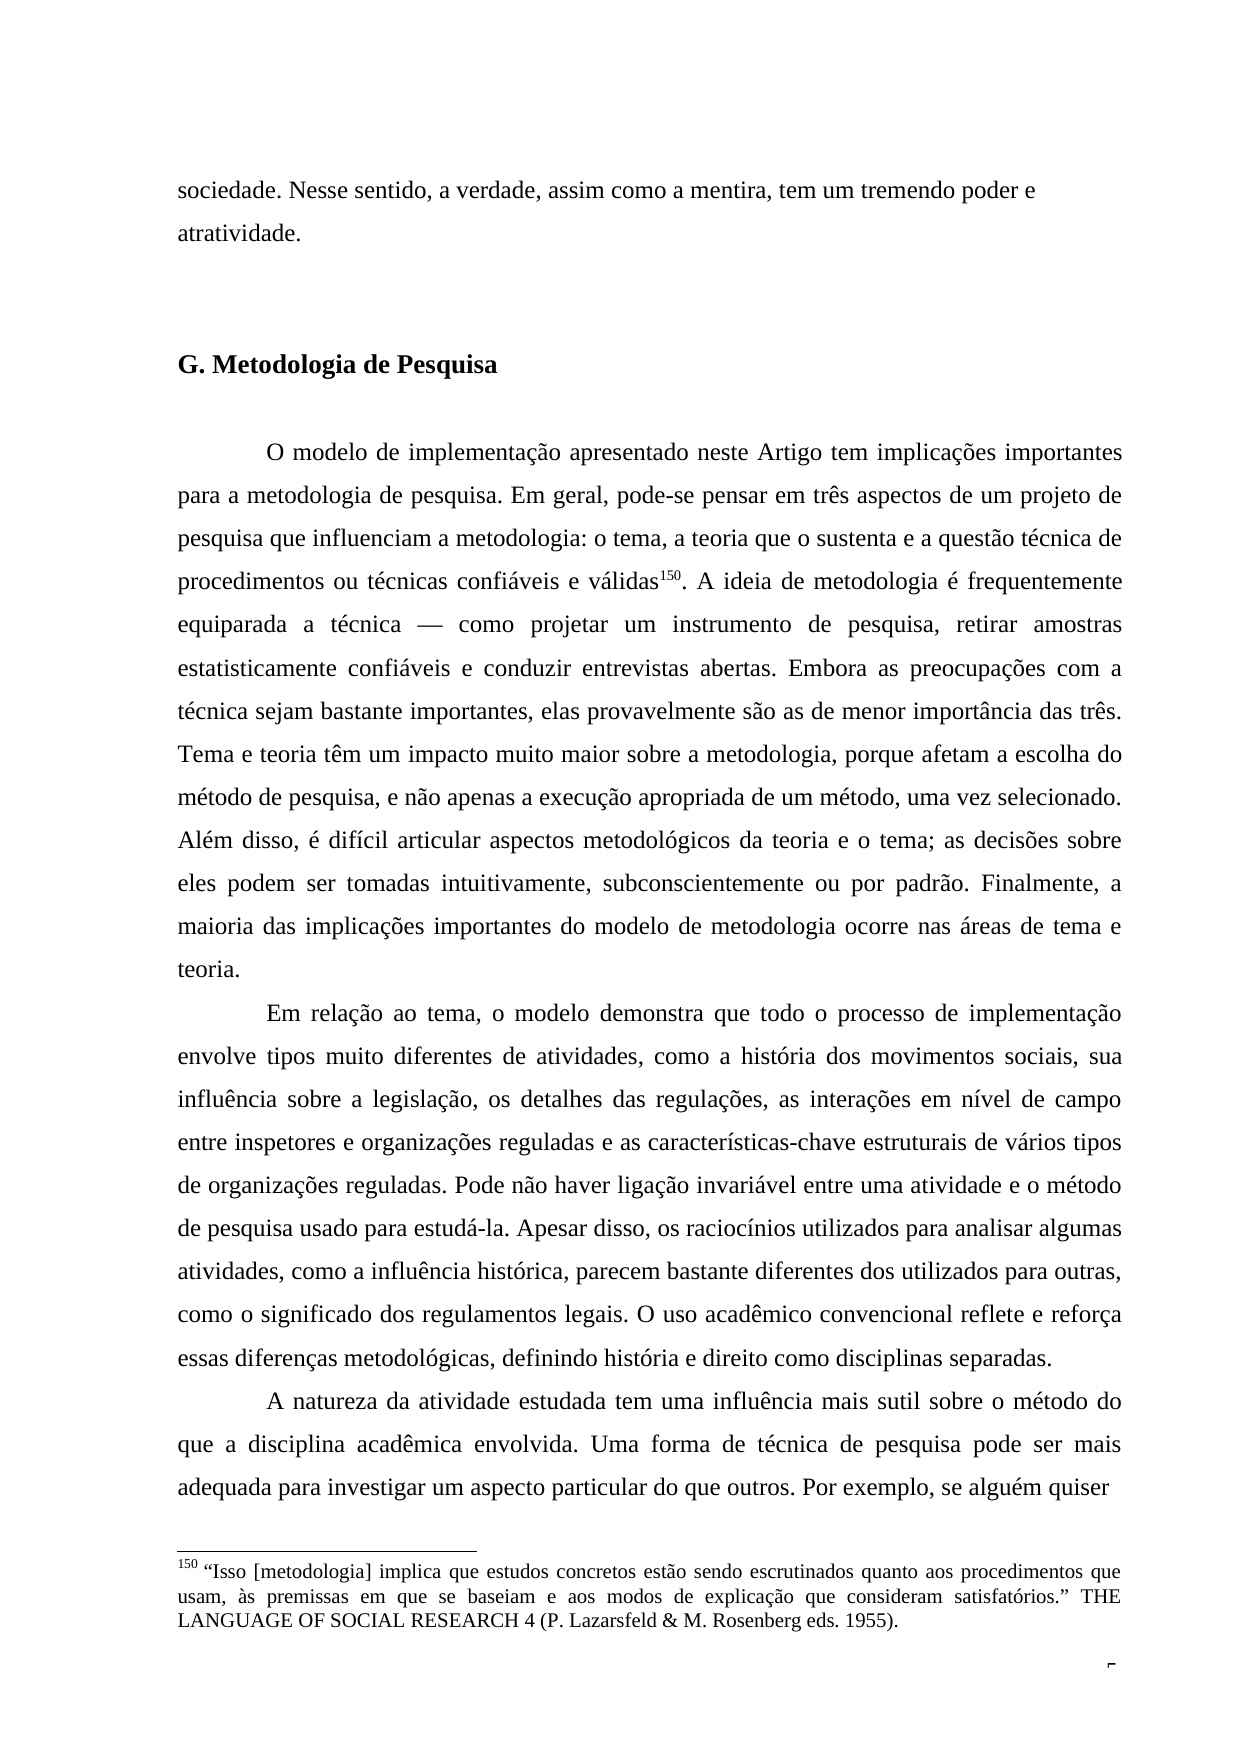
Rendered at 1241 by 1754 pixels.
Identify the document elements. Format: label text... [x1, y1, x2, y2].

text 150 “Isso [metodologia] implica que estudos concretos estão sendo escrutinados quanto aos procedimentos que usam, às premissas em que se baseiam e aos modos de explicação que consideram satisfatórios.” THE LANGUAGE OF SOCIAL RESEARCH 4 (P. Lazarsfeld & M. Rosenberg eds. 1955). [177, 1550, 1123, 1632]
text sociedade. Nesse sentido, a verdade, assim como a mentira, tem um tremendo poder e atratividade. [177, 175, 1134, 247]
text O modelo de implementação apresentado neste Artigo tem implicações importantes para a metodologia de pesquisa. Em geral, pode-se pensar em três aspectos de um projeto de pesquisa que influenciam a metodologia: o tema, a teoria que o sustenta e a questão técnica de procedimentos ou técnicas confiáveis e válidas150. A ideia de metodologia é frequentemente equiparada a técnica — como projetar um instrumento de pesquisa, retirar amostras estatisticamente confiáveis e conduzir entrevistas abertas. Embora as preocupações com a técnica sejam bastante importantes, elas provavelmente são as de menor importância das três. Tema e teoria têm um impacto muito maior sobre a metodologia, porque afetam a escolha do método de pesquisa, e não apenas a execução apropriada de um método, uma vez selecionado. Além disso, é difícil articular aspectos metodológicos da teoria e o tema; as decisões sobre eles podem ser tomadas intuitivamente, subconscientemente ou por padrão. Finalmente, a maioria das implicações importantes do modelo de metodologia ocorre nas áreas de tema e teoria. [177, 437, 1123, 983]
text A natureza da atividade estudada tem uma influência mais sutil sobre o método do que a disciplina acadêmica envolvida. Uma forma de técnica de pesquisa pode ser mais adequada para investigar um aspecto particular do que outros. Por exemplo, se alguém quiser [177, 1386, 1123, 1501]
subtitle G. Metodologia de Pesquisa [177, 348, 1134, 379]
text Em relação ao tema, o modelo demonstra que todo o processo de implementação envolve tipos muito diferentes de atividades, como a história dos movimentos sociais, sua influência sobre a legislação, os detalhes das regulações, as interações em nível de campo entre inspetores e organizações reguladas e as características-chave estruturais de vários tipos de organizações reguladas. Pode não haver ligação invariável entre uma atividade e o método de pesquisa usado para estudá-la. Apesar disso, os raciocínios utilizados para analisar algumas atividades, como a influência histórica, parecem bastante diferentes dos utilizados para outras, como o significado dos regulamentos legais. O uso acadêmico convencional reflete e reforça essas diferenças metodológicas, definindo história e direito como disciplinas separadas. [177, 998, 1123, 1371]
